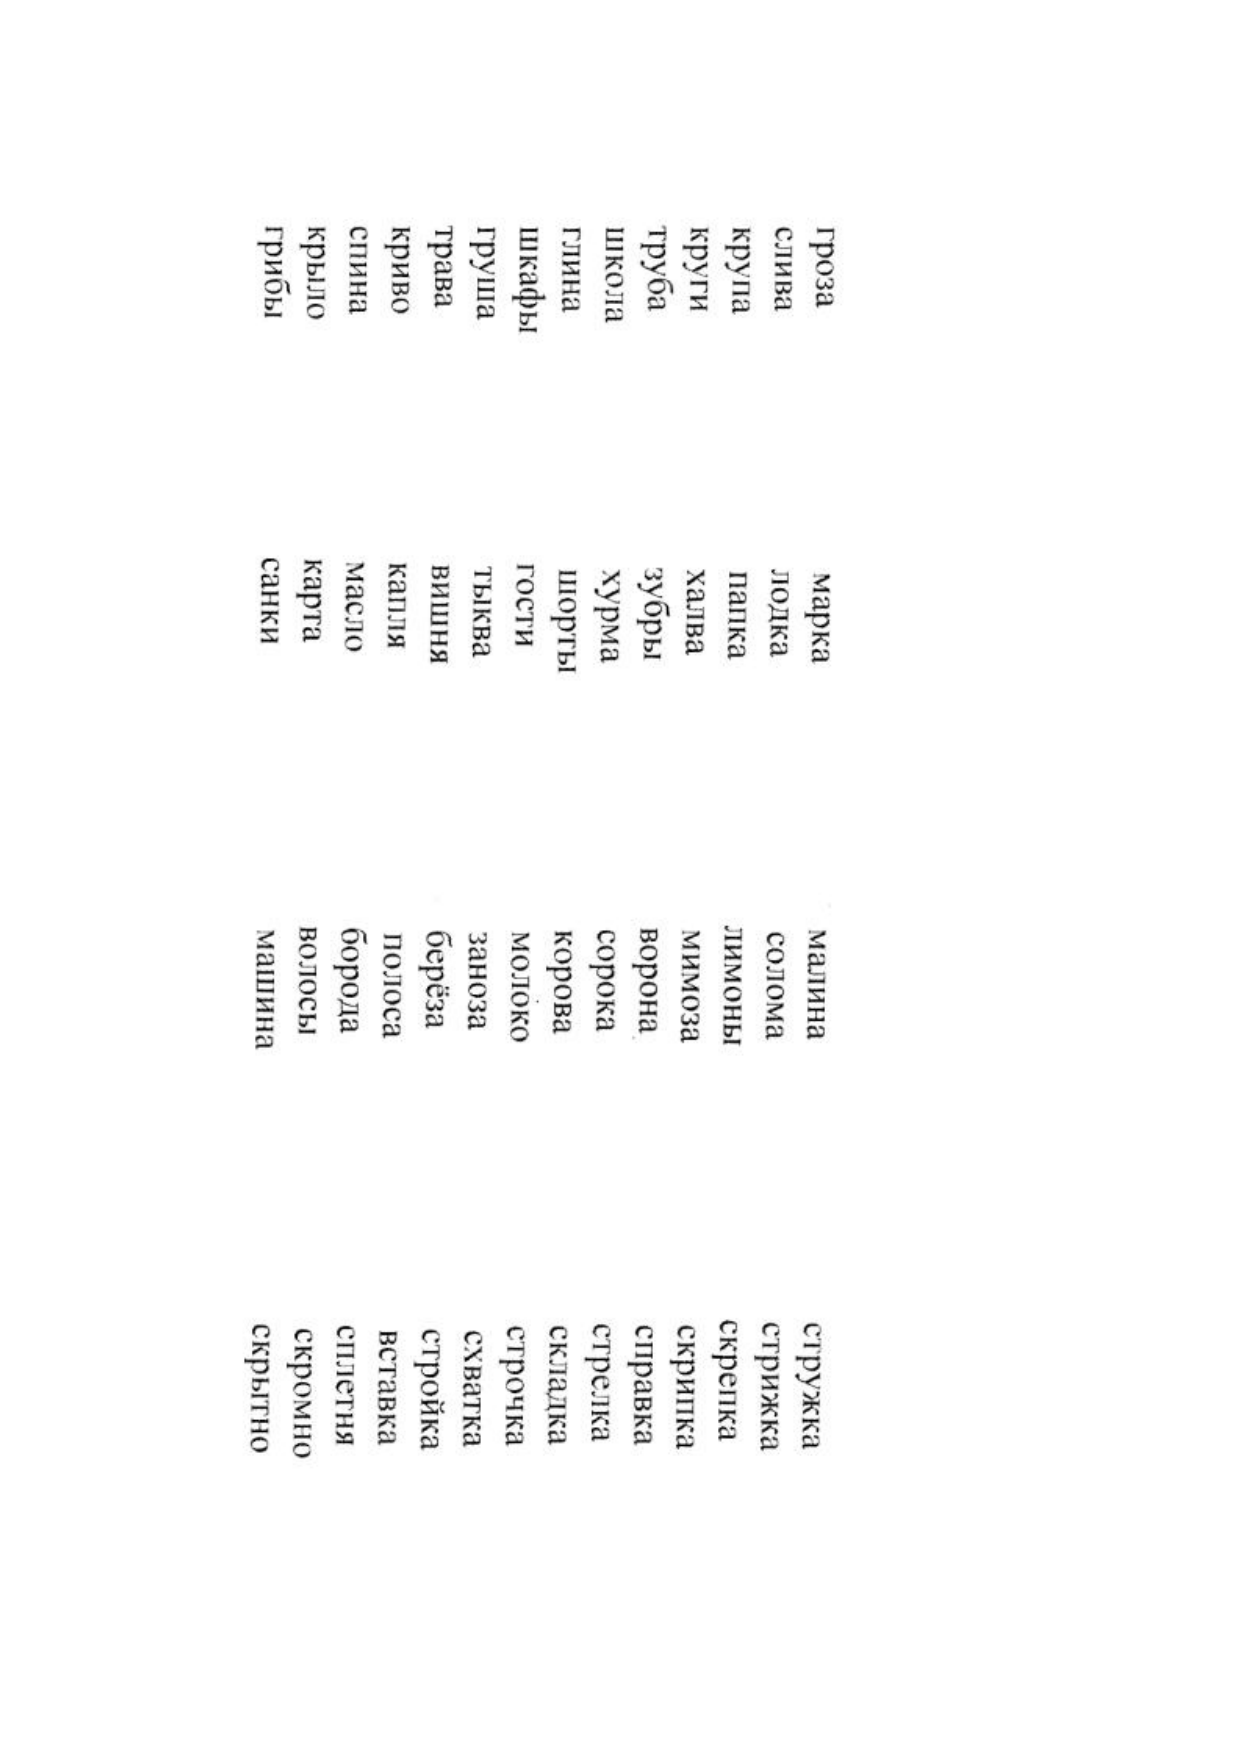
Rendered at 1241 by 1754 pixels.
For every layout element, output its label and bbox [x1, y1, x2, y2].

picture [118, 118, 936, 1606]
